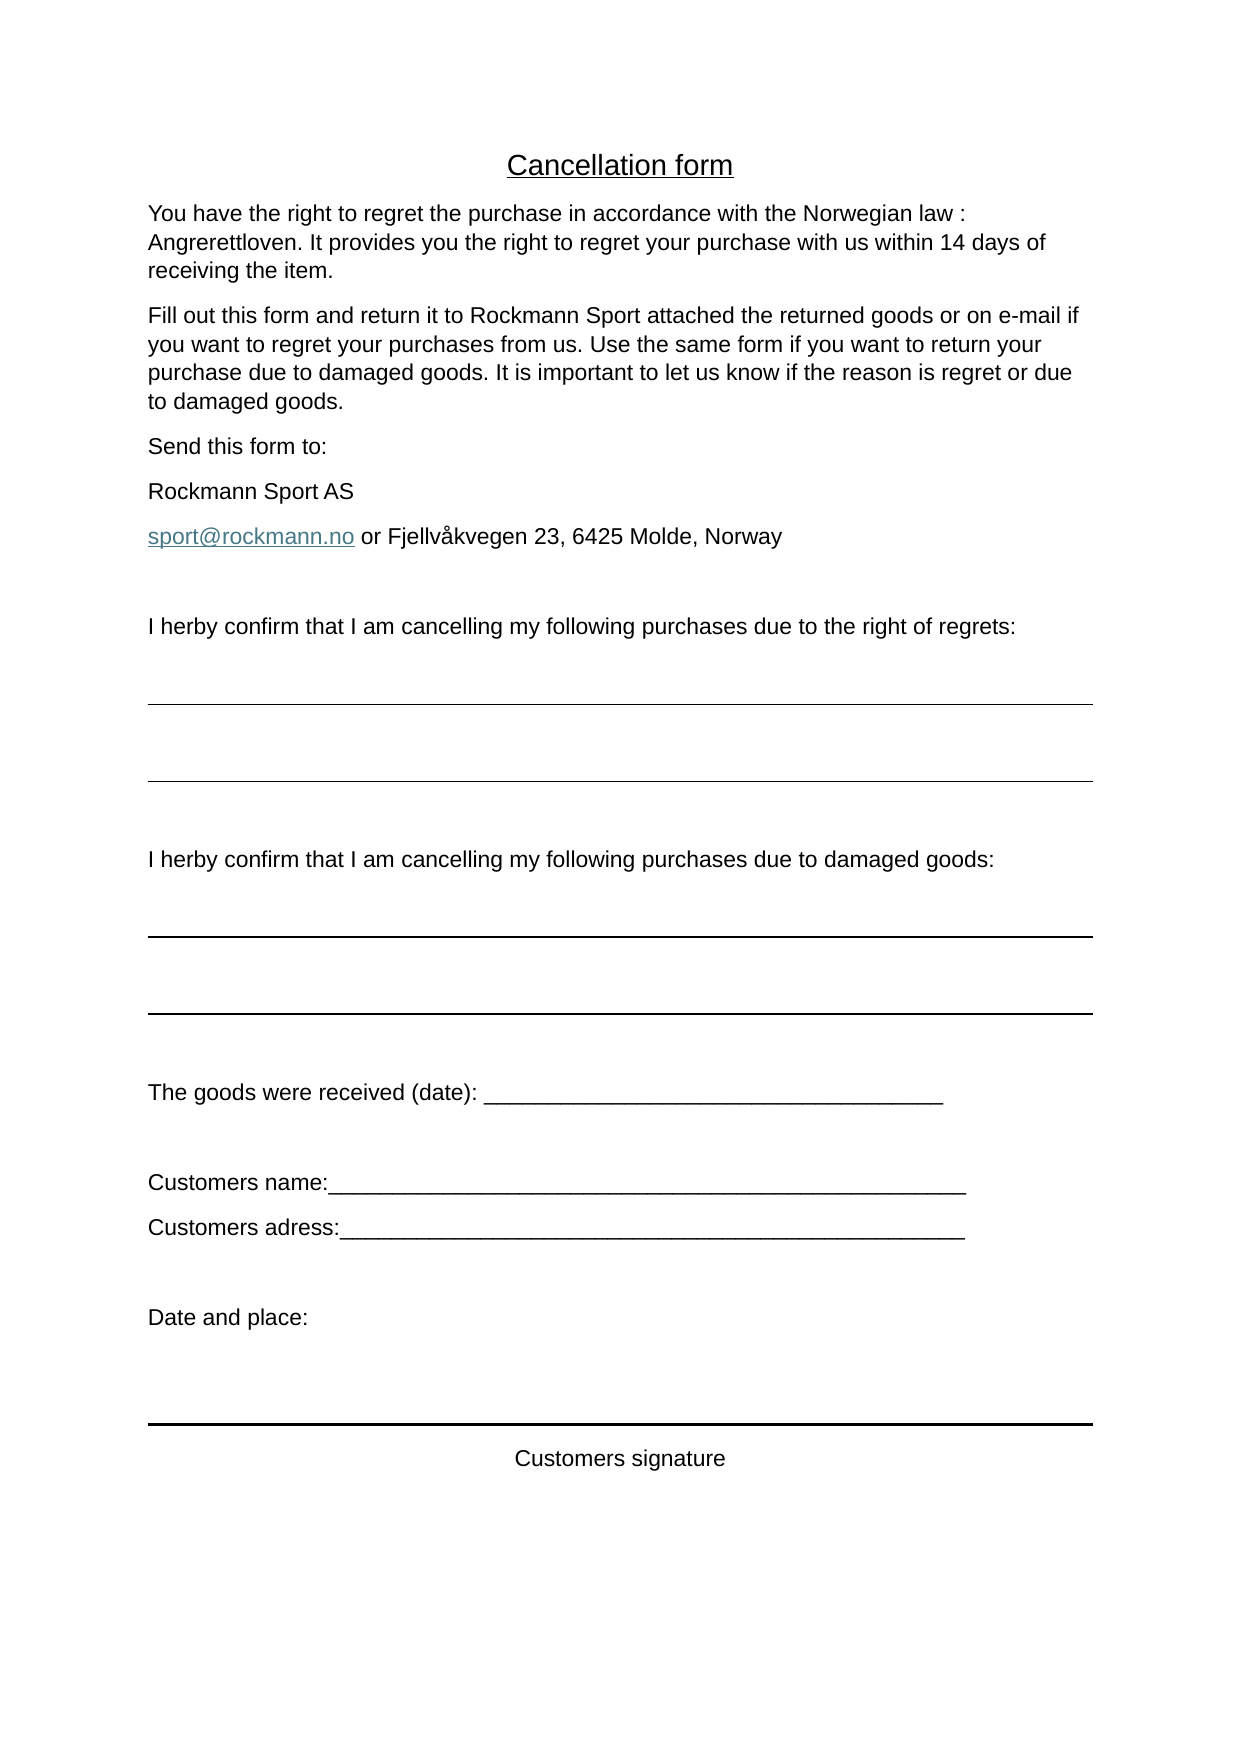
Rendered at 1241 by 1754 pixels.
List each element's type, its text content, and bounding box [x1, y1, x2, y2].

text Customers adress:_________________________________________________ [148, 1214, 1093, 1241]
text Send this form to: [148, 433, 1093, 459]
text Cancellation form [148, 148, 1093, 181]
text Date and place: [148, 1304, 1093, 1331]
text The goods were received (date): ____________________________________ [148, 1079, 1093, 1105]
text sport@rockmann.no or Fjellvåkvegen 23, 6425 Molde, Norway [148, 523, 1093, 549]
text You have the right to regret the purchase in accordance with the Norwegian law : Angrerettloven. It provides you the right to regret your purchase with us within 14 days of receiving the item. [148, 200, 1093, 284]
text Fill out this form and return it to Rockmann Sport attached the returned goods or on e-mail if you want to regret your purchases from us. Use the same form if you want to return your purchase due to damaged goods. It is important to let us know if the reason is regret or due to damaged goods. [148, 302, 1093, 414]
text Customers name:__________________________________________________ [148, 1169, 1093, 1195]
text I herby confirm that I am cancelling my following purchases due to the right of regrets: [148, 613, 1093, 639]
text Customers signature [148, 1445, 1093, 1471]
text I herby confirm that I am cancelling my following purchases due to damaged goods: [148, 846, 1093, 872]
text Rockmann Sport AS [148, 478, 1093, 504]
